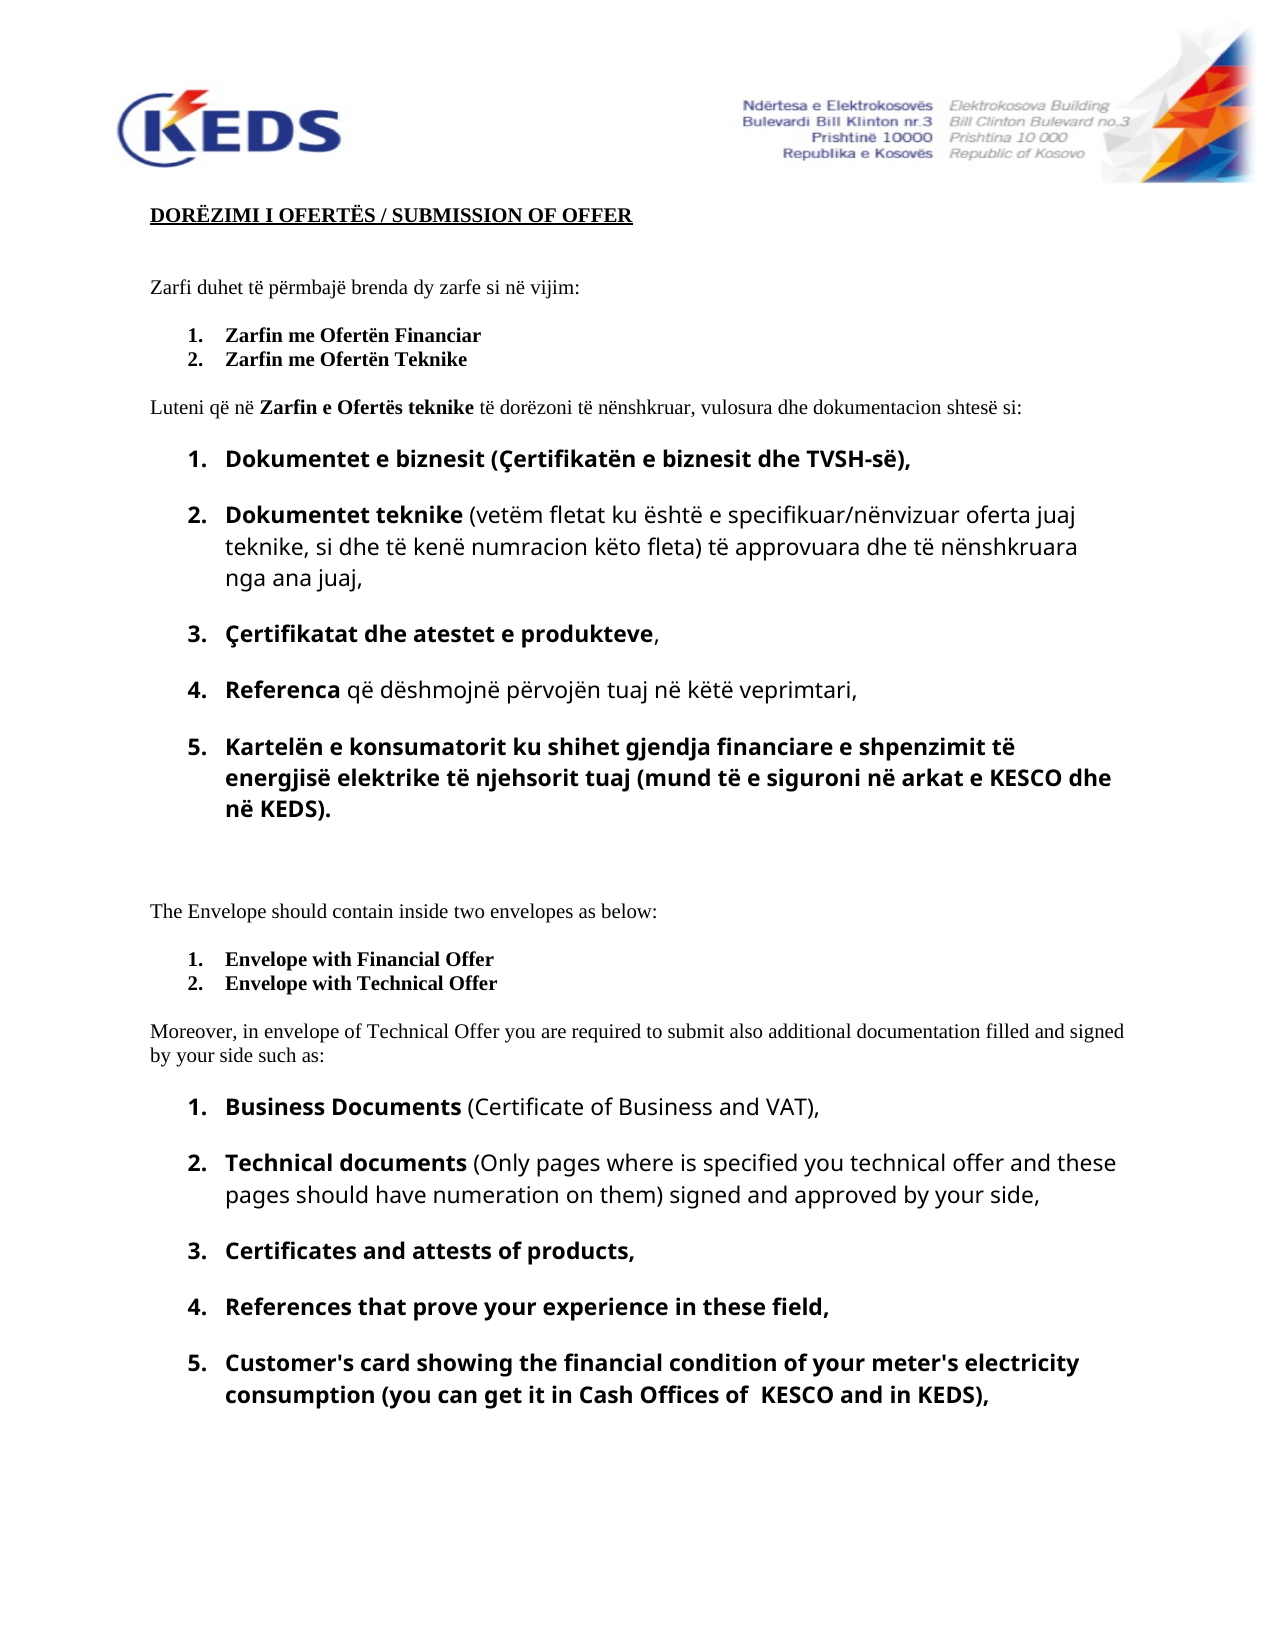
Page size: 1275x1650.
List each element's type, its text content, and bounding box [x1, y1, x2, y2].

list Envelope with Technical Offer [187, 971, 1125, 995]
list Dokumentet teknike (vetëm fletat ku është e specifikuar/nënvizuar oferta juaj teknike, si dhe të kenë numracion këto fleta) të approvuara dhe të nënshkruara nga ana juaj, [187, 499, 1125, 593]
text The Envelope should contain inside two envelopes as below: [150, 898, 1125, 923]
list Zarfin me Ofertën Financiar [187, 323, 1125, 347]
list Customer's card showing the financial condition of your meter's electricity consumption (you can get it in Cash Offices of KESCO and in KEDS), [187, 1347, 1125, 1410]
list Business Documents (Certificate of Business and VAT), [187, 1091, 1125, 1122]
text Luteni që në Zarfin e Ofertës teknike të dorëzoni të nënshkruar, vulosura dhe dokumentacion shtesë si: [150, 395, 1125, 419]
list Dokumentet e biznesit (Çertifikatën e biznesit dhe TVSH-së), [187, 443, 1125, 474]
list Kartelën e konsumatorit ku shihet gjendja financiare e shpenzimit të energjisë elektrike të njehsorit tuaj (mund të e siguroni në arkat e KESCO dhe në KEDS). [187, 731, 1125, 824]
list Technical documents (Only pages where is specified you technical offer and these pages should have numeration on them) signed and approved by your side, [187, 1147, 1125, 1210]
text Zarfi duhet të përmbajë brenda dy zarfe si në vijim: [150, 275, 1125, 299]
list Çertifikatat dhe atestet e produkteve, [187, 618, 1125, 649]
list Referenca që dëshmojnë përvojën tuaj në këtë veprimtari, [187, 674, 1125, 706]
text Moreover, in envelope of Technical Offer you are required to submit also additional documentation filled and signed by your side such as: [150, 1019, 1125, 1067]
list References that prove your experience in these field, [187, 1291, 1125, 1322]
picture [44, 45, 1229, 174]
list Certificates and attests of products, [187, 1235, 1125, 1266]
text DORËZIMI I OFERTËS / SUBMISSION OF OFFER [150, 150, 1125, 227]
list Zarfin me Ofertën Teknike [187, 347, 1125, 371]
list Envelope with Financial Offer [187, 947, 1125, 971]
